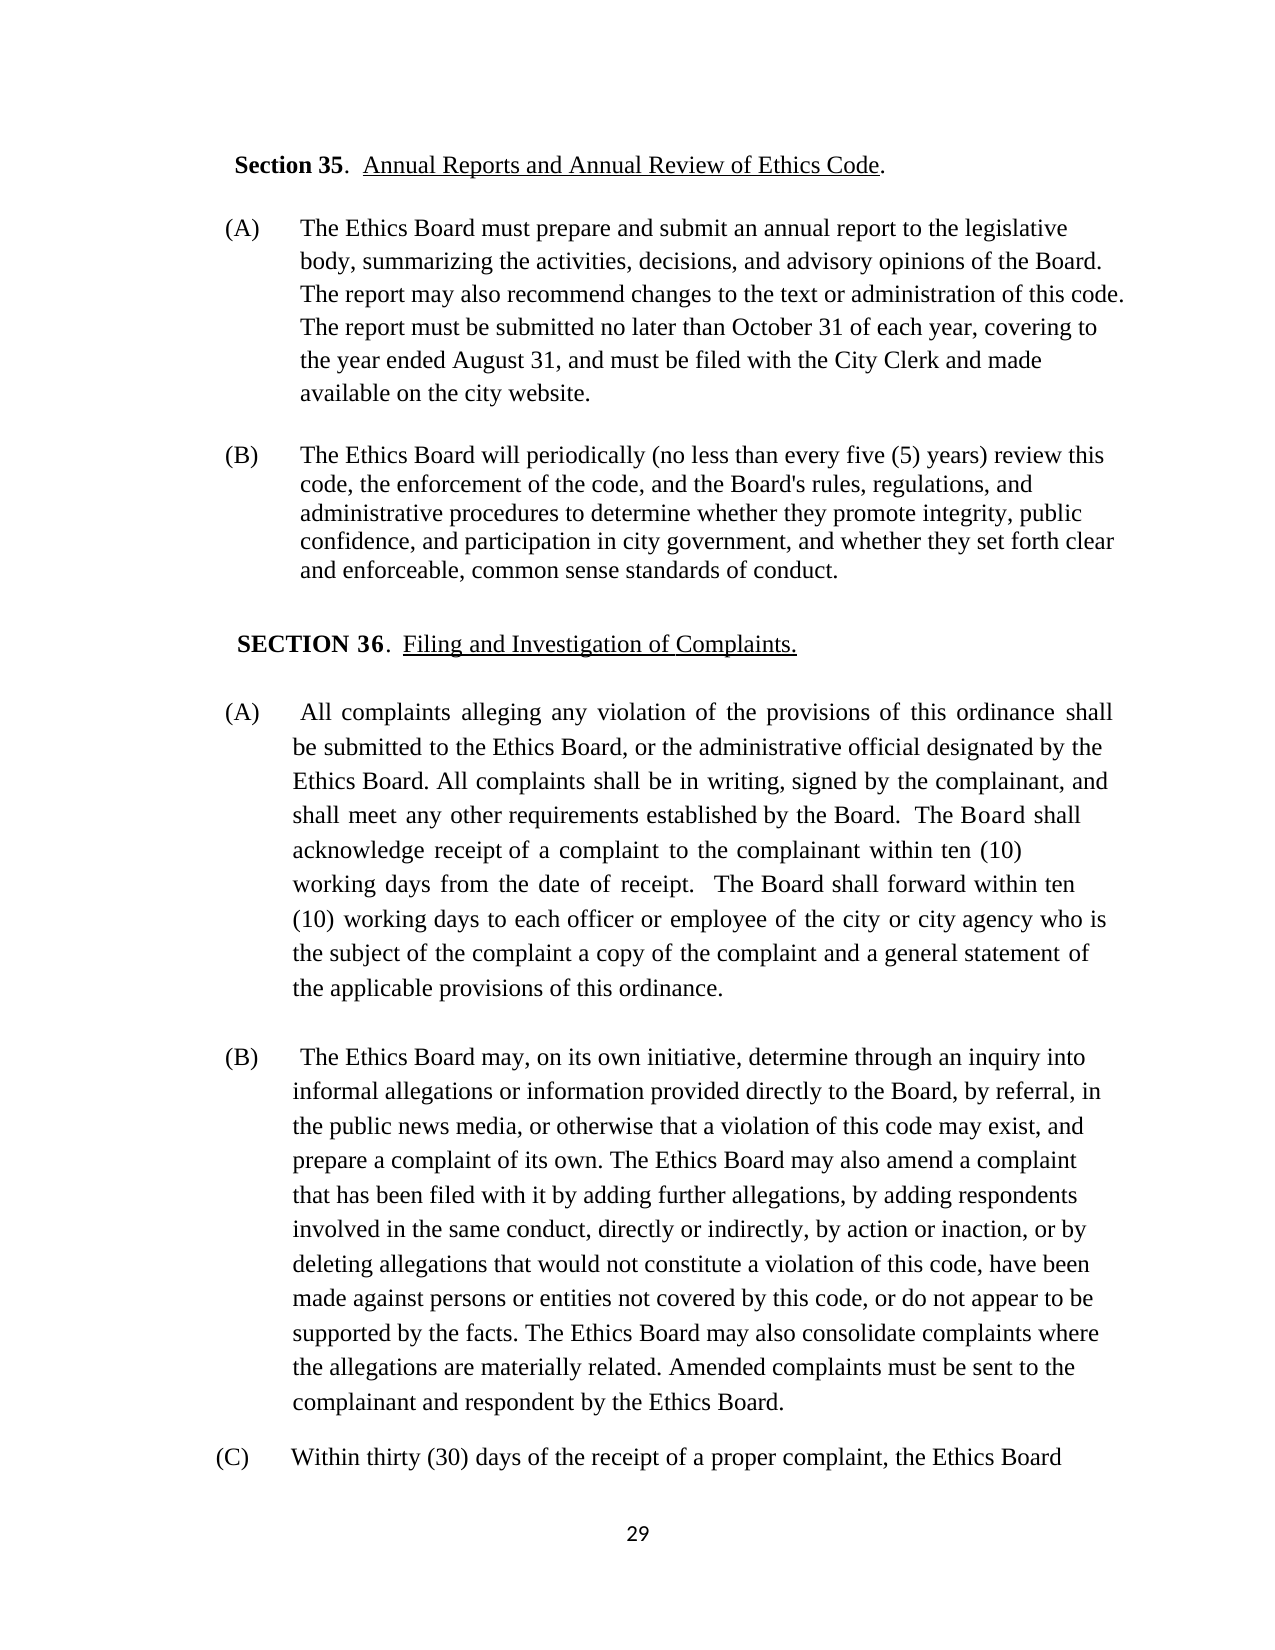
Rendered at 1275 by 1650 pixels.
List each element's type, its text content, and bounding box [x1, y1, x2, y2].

list The Ethics Board will periodically (no less than every five (5) years) review this [150, 440, 1125, 469]
list All complaints alleging any violation of the provisions of this ordinance shall [225, 697, 1113, 726]
list The Ethics Board may, on its own initiative, determine through an inquiry into [225, 1042, 1113, 1071]
list Within thirty (30) days of the receipt of a proper complaint, the Ethics Board [216, 1442, 1118, 1471]
list informal allegations or information provided directly to the Board, by referral, in the public news media, or otherwise that a violation of this code may exist, and prepare a complaint of its own. The Ethics Board may also amend a complaint that has been filed with it by adding further allegations, by adding respondents involved in the same conduct, directly or indirectly, by action or inaction, or by deleting allegations that would not constitute a violation of this code, have been made against persons or entities not covered by this code, or do not appear to be supported by the facts. The Ethics Board may also consolidate complaints where the allegations are materially related. Amended complaints must be sent to the complainant and respondent by the Ethics Board. [292, 1076, 1113, 1416]
text Section 35. Annual Reports and Annual Review of Ethics Code. [159, 150, 1113, 179]
list The Ethics Board must prepare and submit an annual report to the legislative [225, 213, 1125, 242]
text code, the enforcement of the code, and the Board's rules, regulations, and administrative procedures to determine whether they promote integrity, public confidence, and participation in city government, and whether they set forth clear and enforceable, common sense standards of conduct. [300, 469, 1125, 584]
list be submitted to the Ethics Board, or the administrative official designated by the Ethics Board. All complaints shall be in writing, signed by the complainant, and shall meet any other requirements established by the Board. The Board shall acknowledge receipt of a complaint to the complainant within ten (10) working days from the date of receipt. The Board shall forward within ten (10) working days to each officer or employee of the city or city agency who is the subject of the complaint a copy of the complaint and a general statement of the applicable provisions of this ordinance. [292, 732, 1113, 1002]
text SECTION 36. Filing and Investigation of Complaints. [237, 629, 1127, 658]
text body, summarizing the activities, decisions, and advisory opinions of the Board. The report may also recommend changes to the text or administration of this code. The report must be submitted no later than October 31 of each year, covering to the year ended August 31, and must be filed with the City Clerk and made available on the city website. [300, 246, 1125, 407]
